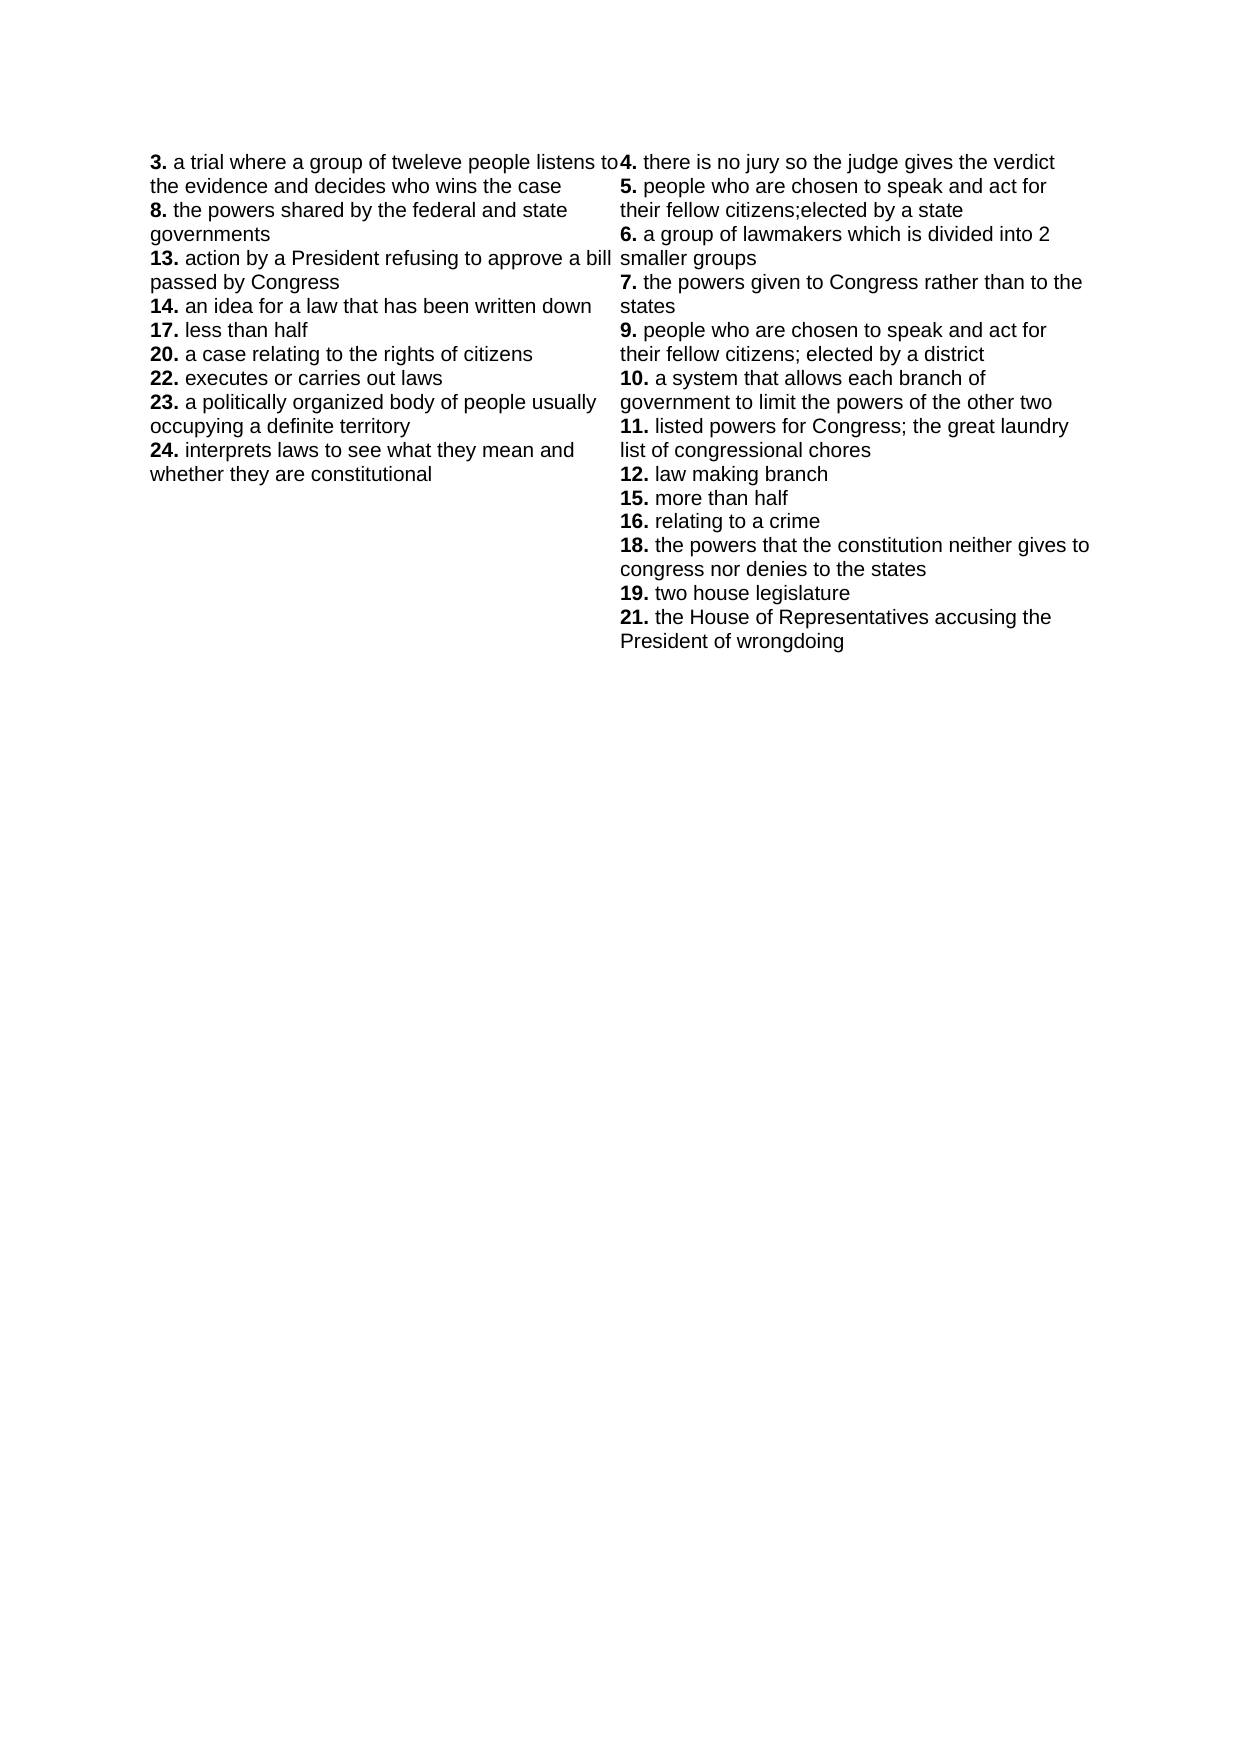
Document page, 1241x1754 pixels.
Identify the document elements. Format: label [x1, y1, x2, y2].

table_header [150, 150, 620, 653]
table_header [620, 150, 1090, 653]
